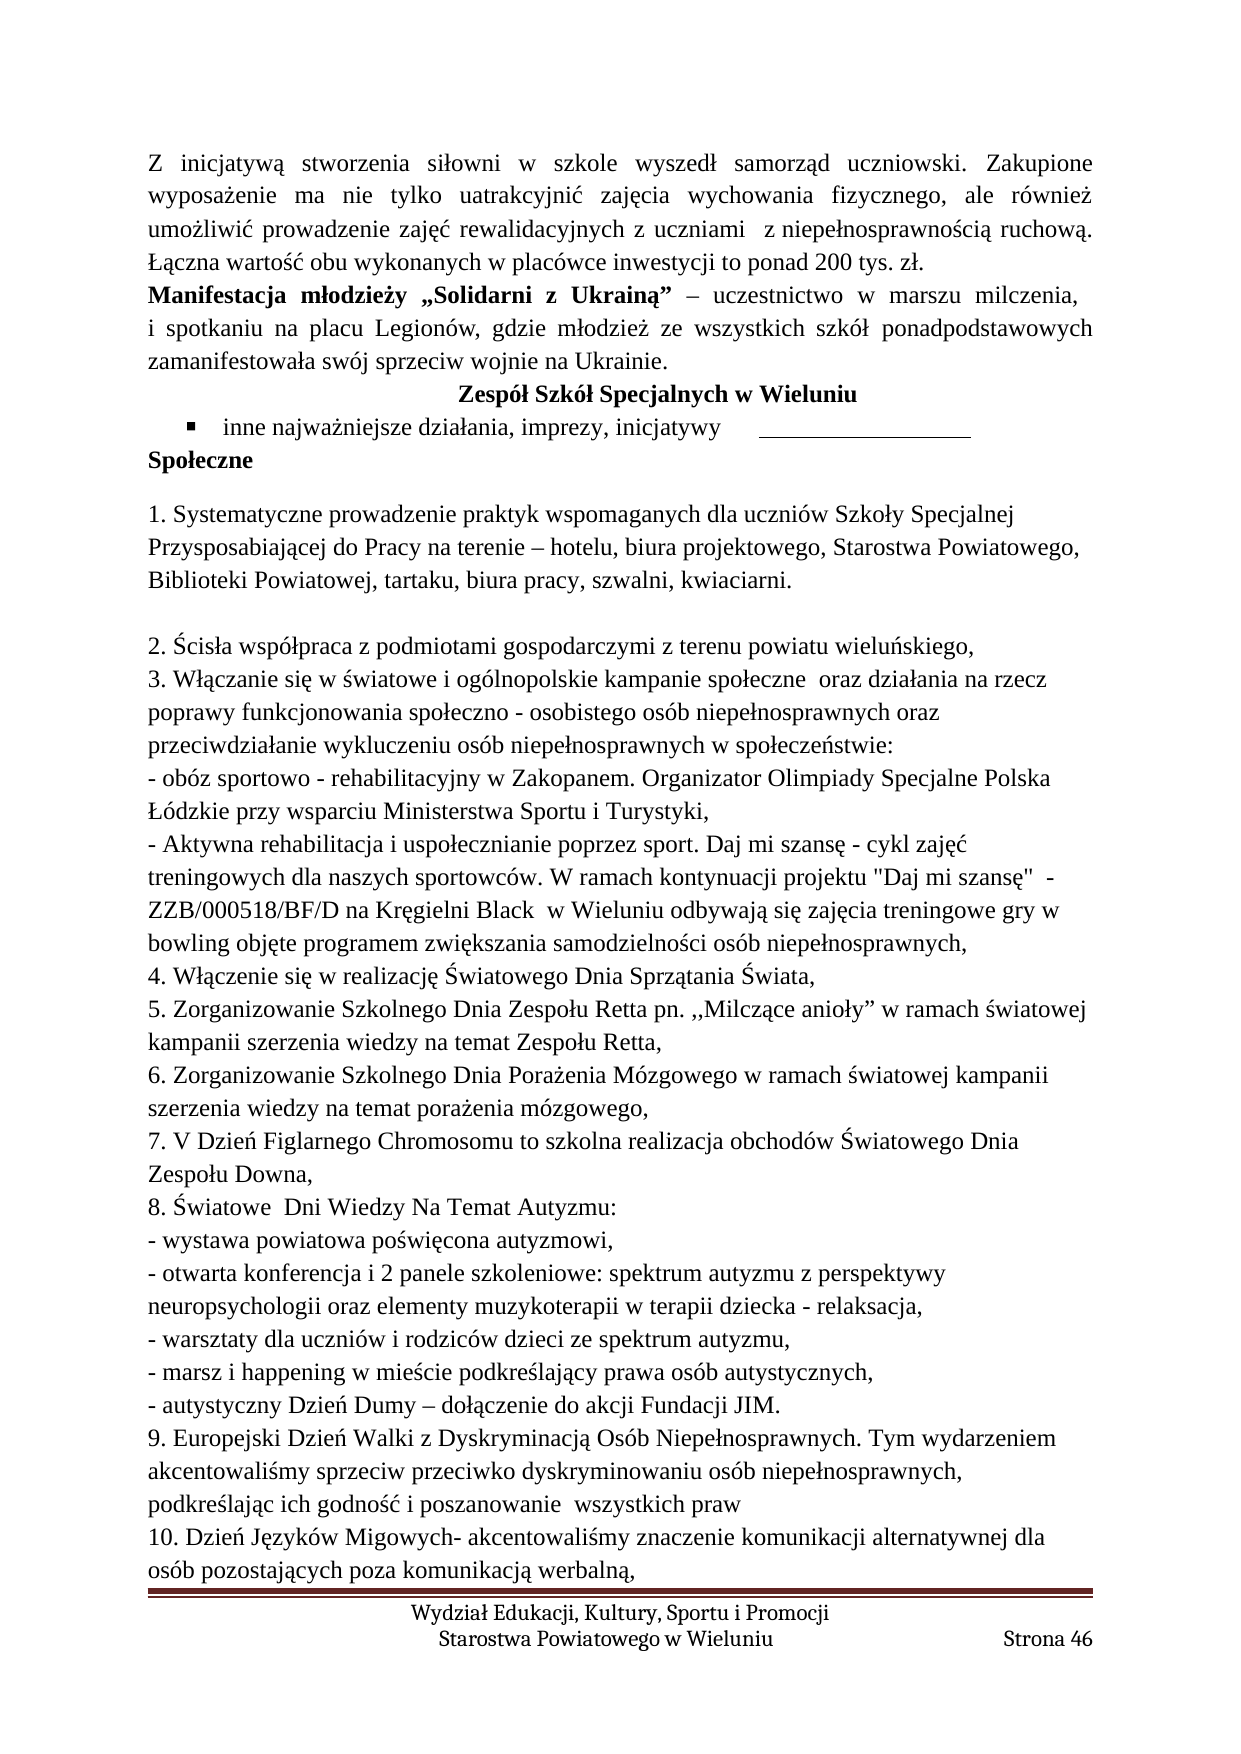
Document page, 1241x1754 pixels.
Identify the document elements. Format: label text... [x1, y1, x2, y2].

list Zespół Szkół Specjalnych w Wieluniu [223, 379, 1093, 407]
text Manifestacja młodzieży „Solidarni z Ukrainą” – uczestnictwo w marszu milczenia, i spotkaniu na placu Legionów, gdzie młodzież ze wszystkich szkół ponadpodstawowych zamanifestowała swój sprzeciw wojnie na Ukrainie. [148, 341, 1093, 374]
text Manifestacja młodzieży „Solidarni z Ukrainą” – uczestnictwo w marszu milczenia, i spotkaniu na placu Legionów, gdzie młodzież ze wszystkich szkół ponadpodstawowych zamanifestowała swój sprzeciw wojnie na Ukrainie. [148, 280, 1093, 313]
list inne najważniejsze działania, imprezy, inicjatywy [185, 412, 1093, 441]
text Z inicjatywą stworzenia siłowni w szkole wyszedł samorząd uczniowski. Zakupione wyposażenie ma nie tylko uatrakcyjnić zajęcia wychowania fizycznego, ale również umożliwić prowadzenie zajęć rewalidacyjnych z uczniami z niepełnosprawnością ruchową. Łączna wartość obu wykonanych w placówce inwestycji to ponad 200 tys. zł. [148, 242, 1093, 275]
text Społeczne [148, 445, 1093, 473]
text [148, 499, 1093, 1584]
